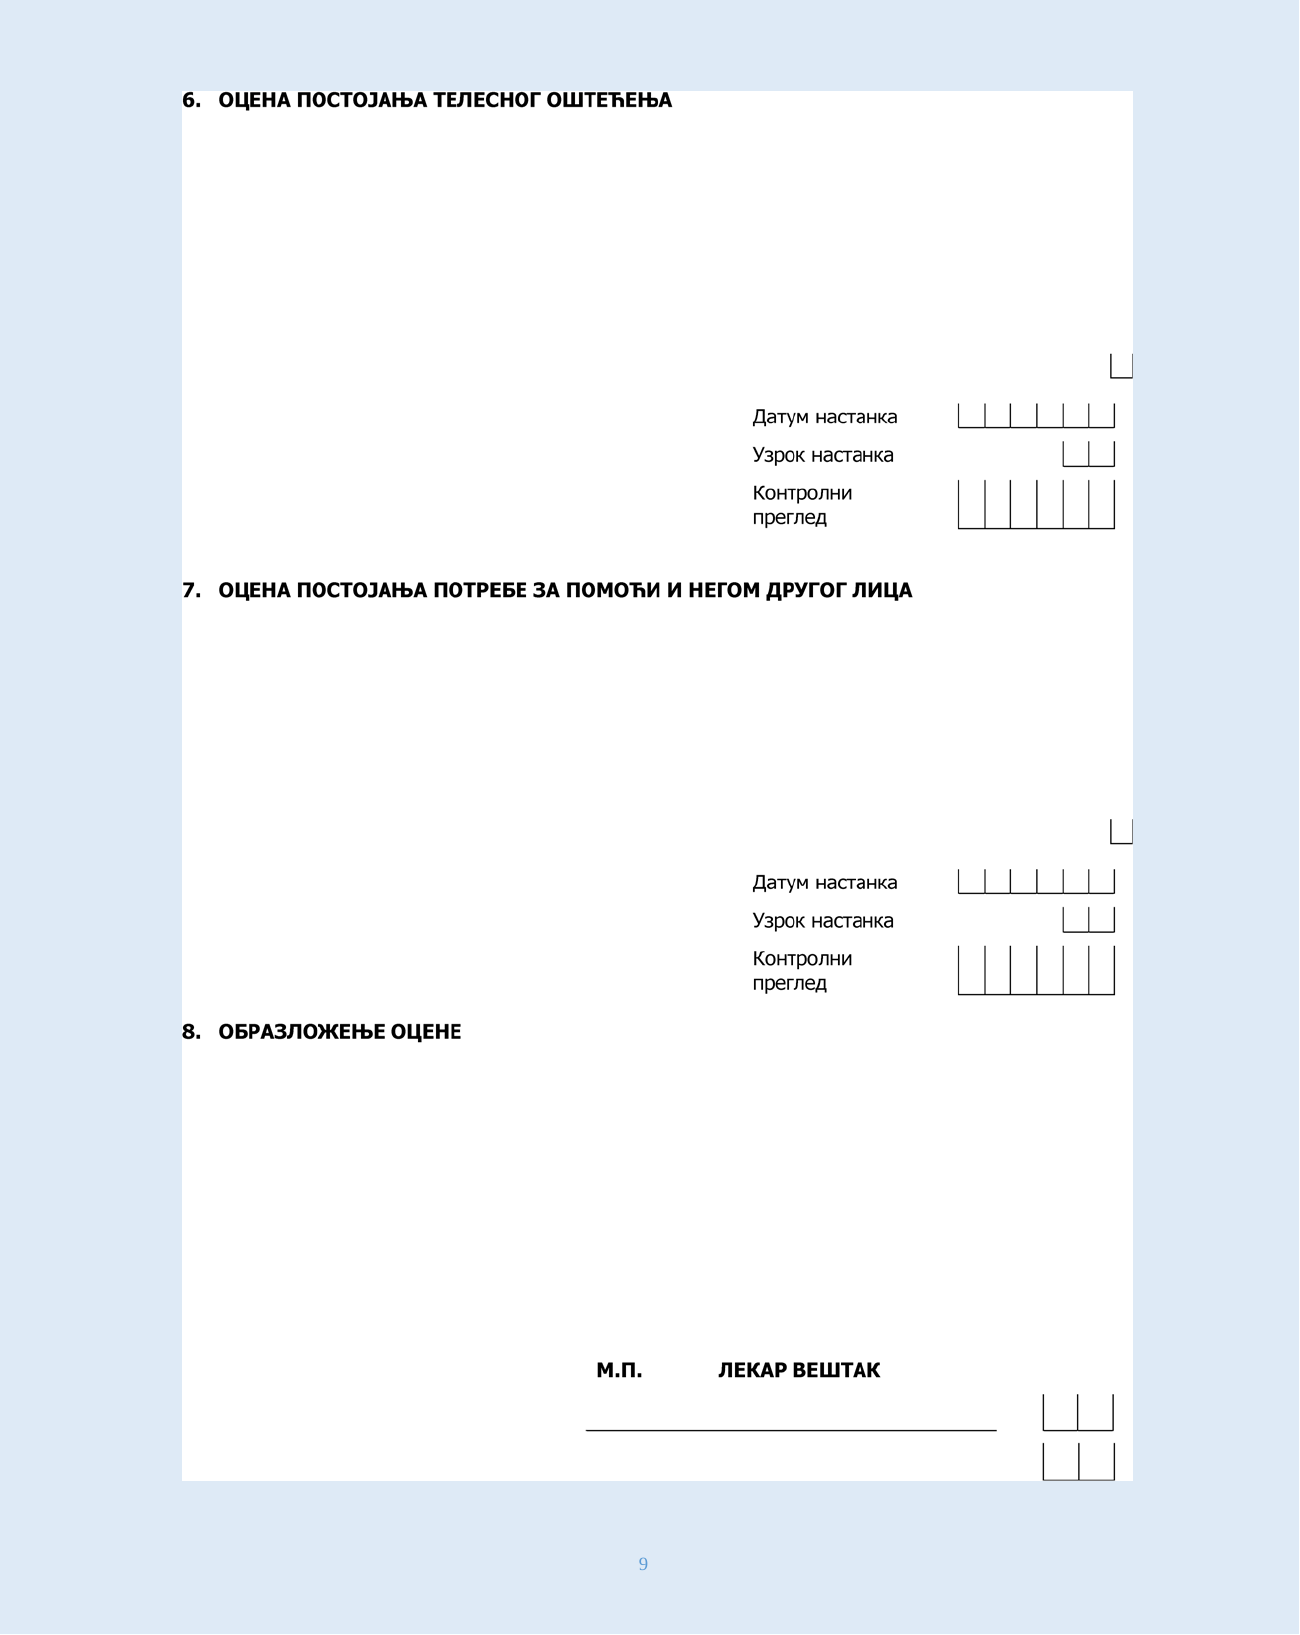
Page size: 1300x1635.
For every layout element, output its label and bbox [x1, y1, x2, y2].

picture [182, 91, 1133, 1481]
